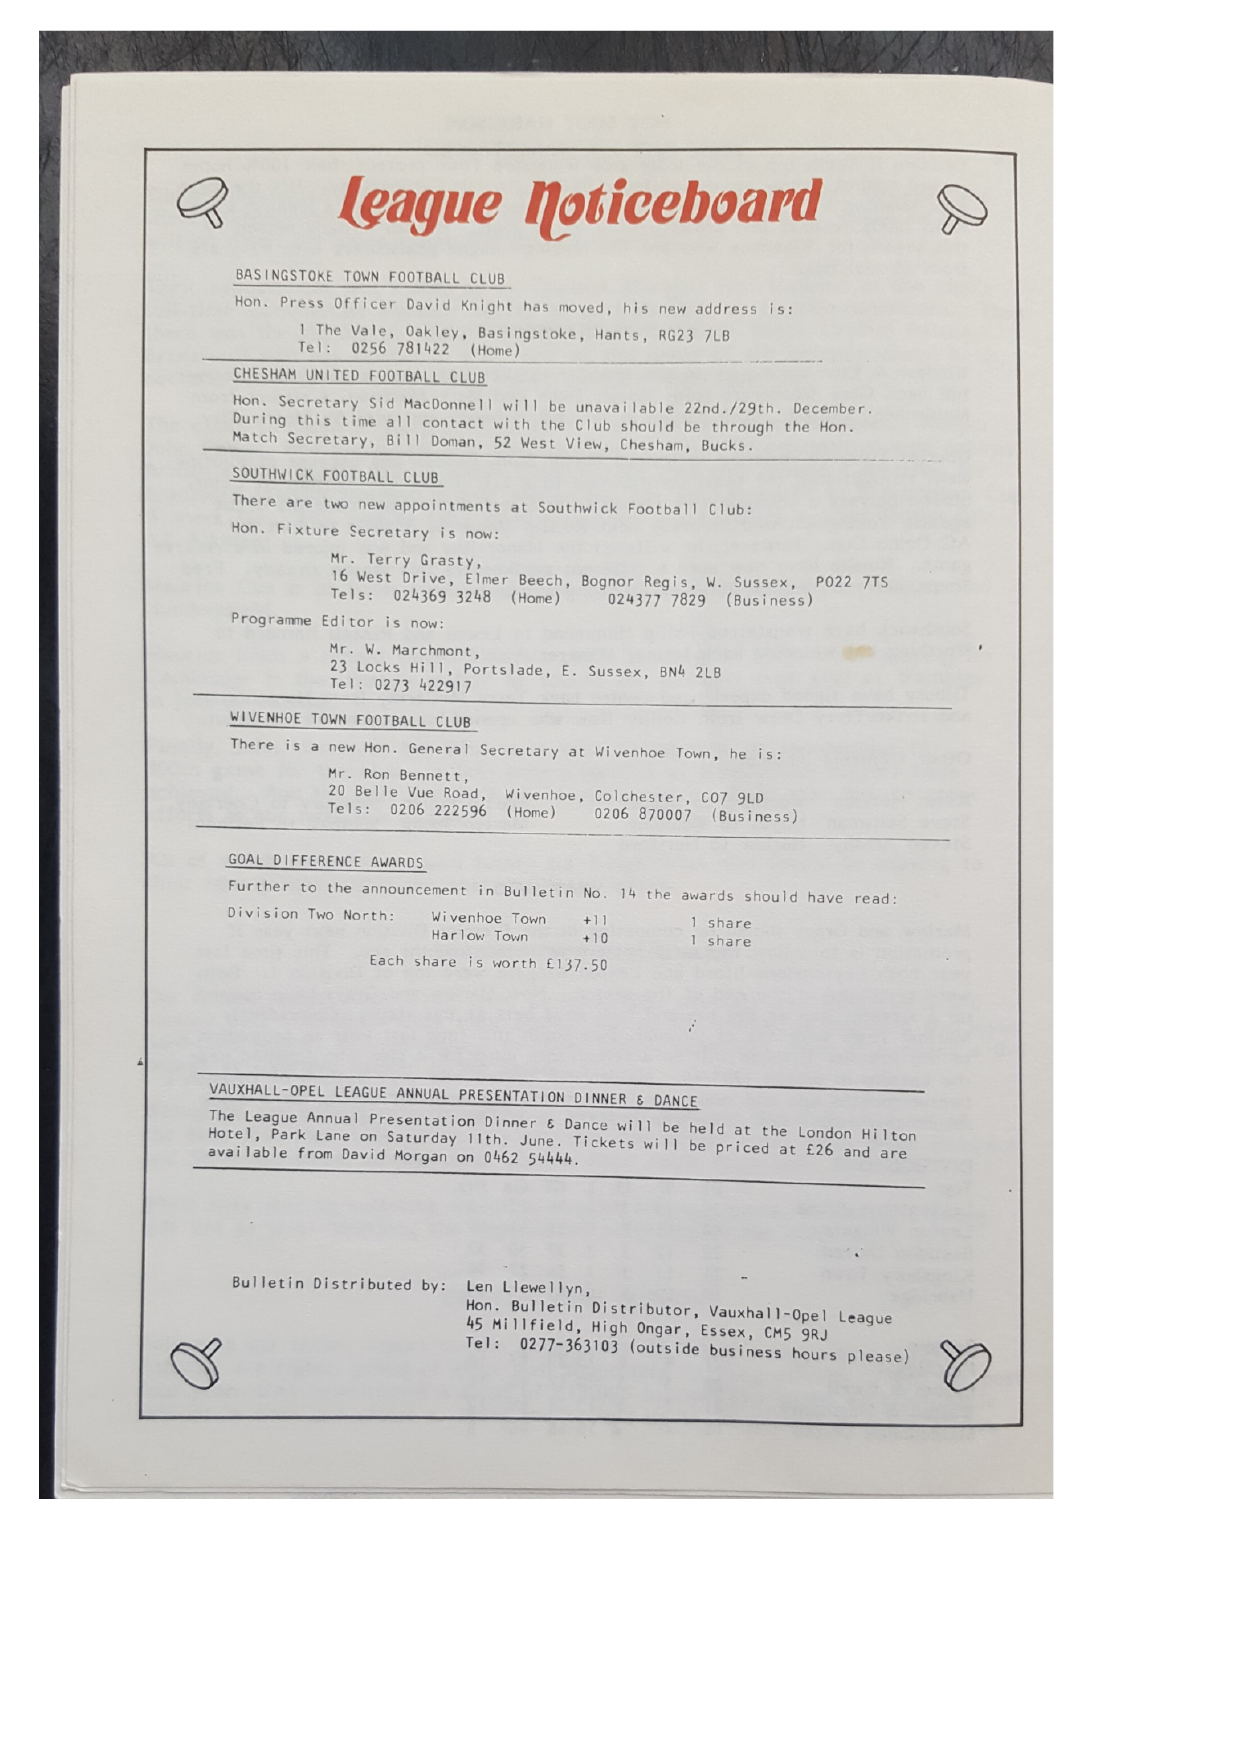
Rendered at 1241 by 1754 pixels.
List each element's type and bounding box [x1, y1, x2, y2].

picture [40, 33, 1054, 1499]
